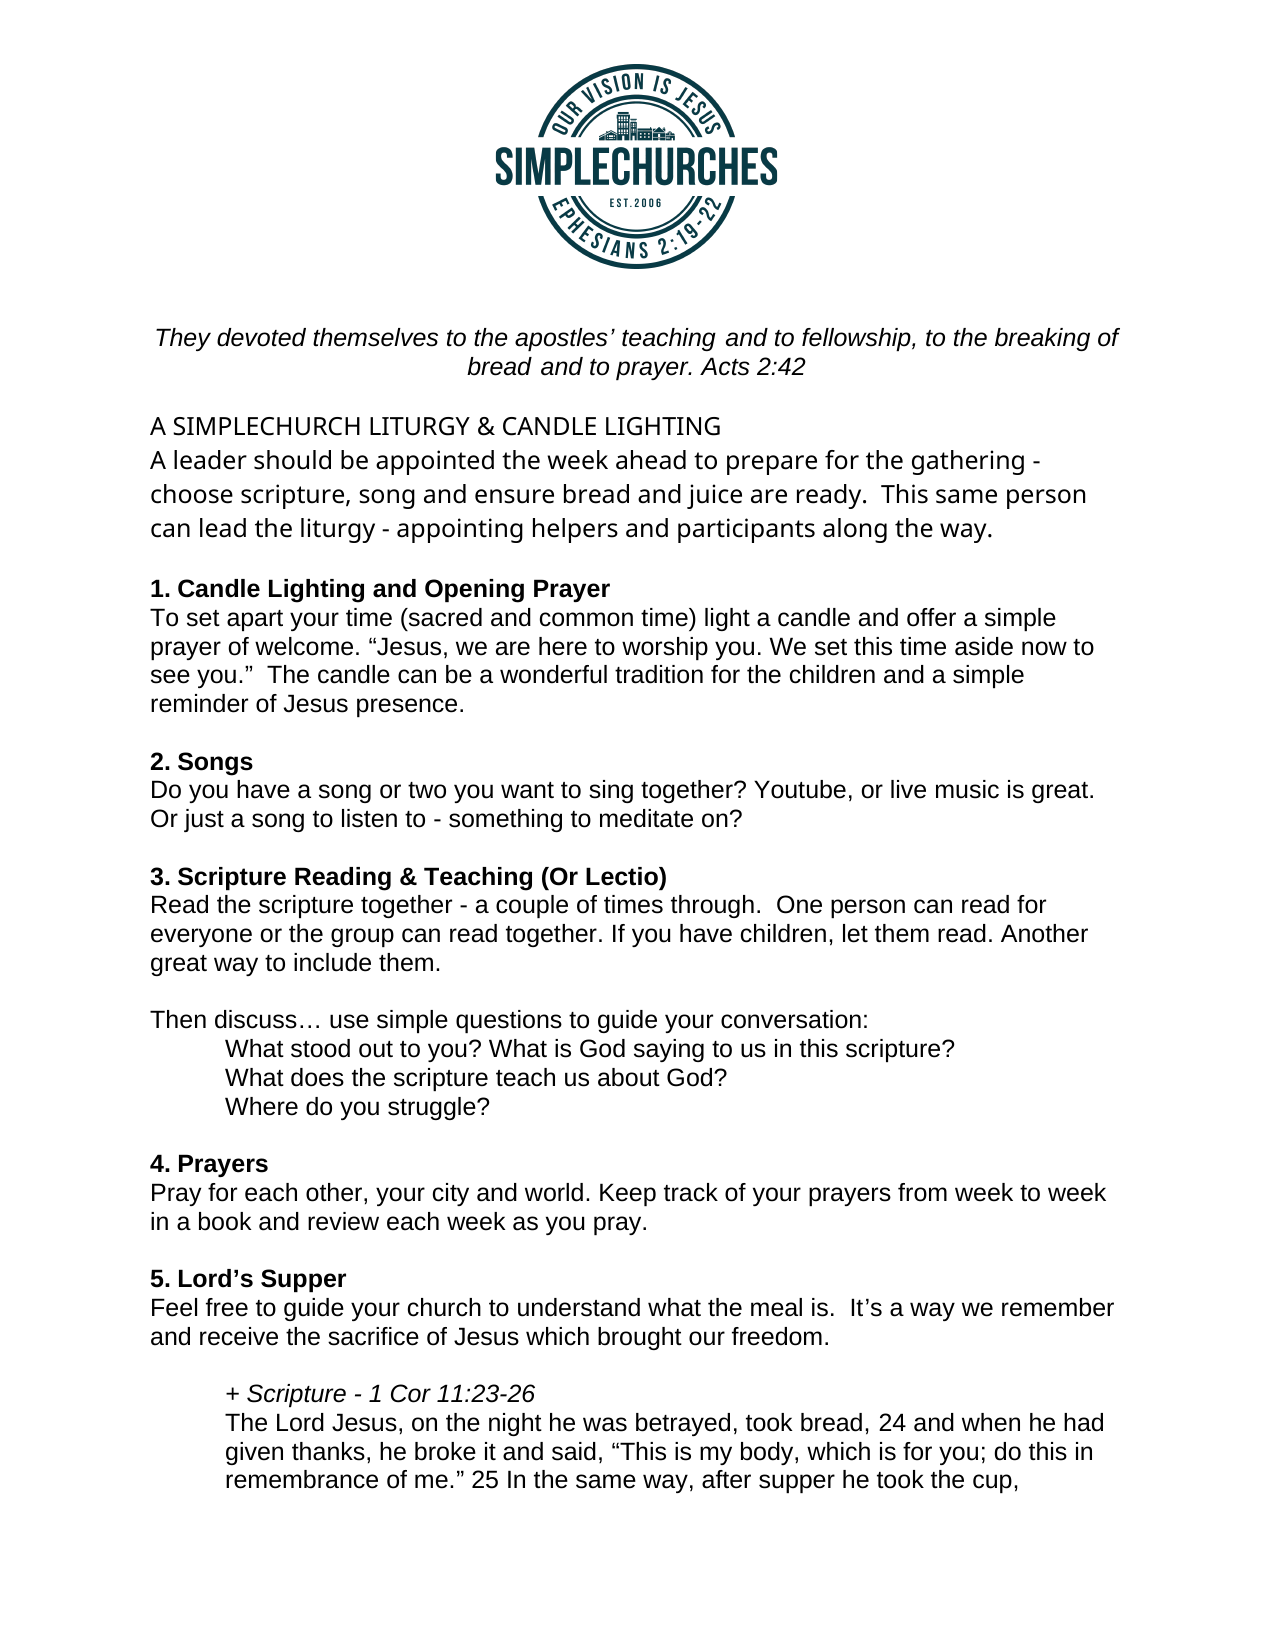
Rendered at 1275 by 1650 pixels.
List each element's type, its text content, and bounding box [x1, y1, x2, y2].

text What stood out to you? What is God saying to us in this scripture? [225, 1034, 1125, 1063]
list Lord’s Supper [150, 1264, 1125, 1293]
text + Scripture - 1 Cor 11:23-26 [225, 1379, 1125, 1408]
list Candle Lighting and Opening Prayer [150, 574, 1125, 603]
text Pray for each other, your city and world. Keep track of your prayers from week to week in a book and review each week as you pray. [150, 1178, 1125, 1235]
text Do you have a song or two you want to sing together? Youtube, or live music is great. Or just a song to listen to - something to meditate on? [150, 775, 1125, 833]
text To set apart your time (sacred and common time) light a candle and offer a simple prayer of welcome. “Jesus, we are here to worship you. We set this time aside now to see you.” The candle can be a wonderful tradition for the children and a simple reminder of Jesus presence. [150, 603, 1125, 718]
text Feel free to guide your church to understand what the meal is. It’s a way we remember and receive the sacrifice of Jesus which brought our freedom. [150, 1293, 1125, 1350]
text A SIMPLECHURCH LITURGY & CANDLE LIGHTING [150, 409, 1125, 443]
list Songs [150, 746, 1125, 775]
text They devoted themselves to the apostles’ teaching and to fellowship, to the breaking of bread and to prayer. Acts 2:42 [150, 323, 1125, 380]
text Where do you struggle? [225, 1091, 1125, 1120]
picture [495, 64, 778, 269]
list Scripture Reading & Teaching (Or Lectio) [150, 861, 1125, 890]
text Read the scripture together - a couple of times through. One person can read for everyone or the group can read together. If you have children, let them read. Another great way to include them. [150, 890, 1125, 976]
text Then discuss… use simple questions to guide your conversation: [150, 1005, 1125, 1034]
text A leader should be appointed the week ahead to prepare for the gathering - choose scripture, song and ensure bread and juice are ready. This same person can lead the liturgy - appointing helpers and participants along the way. [150, 443, 1125, 545]
text What does the scripture teach us about God? [225, 1063, 1125, 1091]
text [225, 1408, 1125, 1494]
list Prayers [150, 1149, 1125, 1178]
